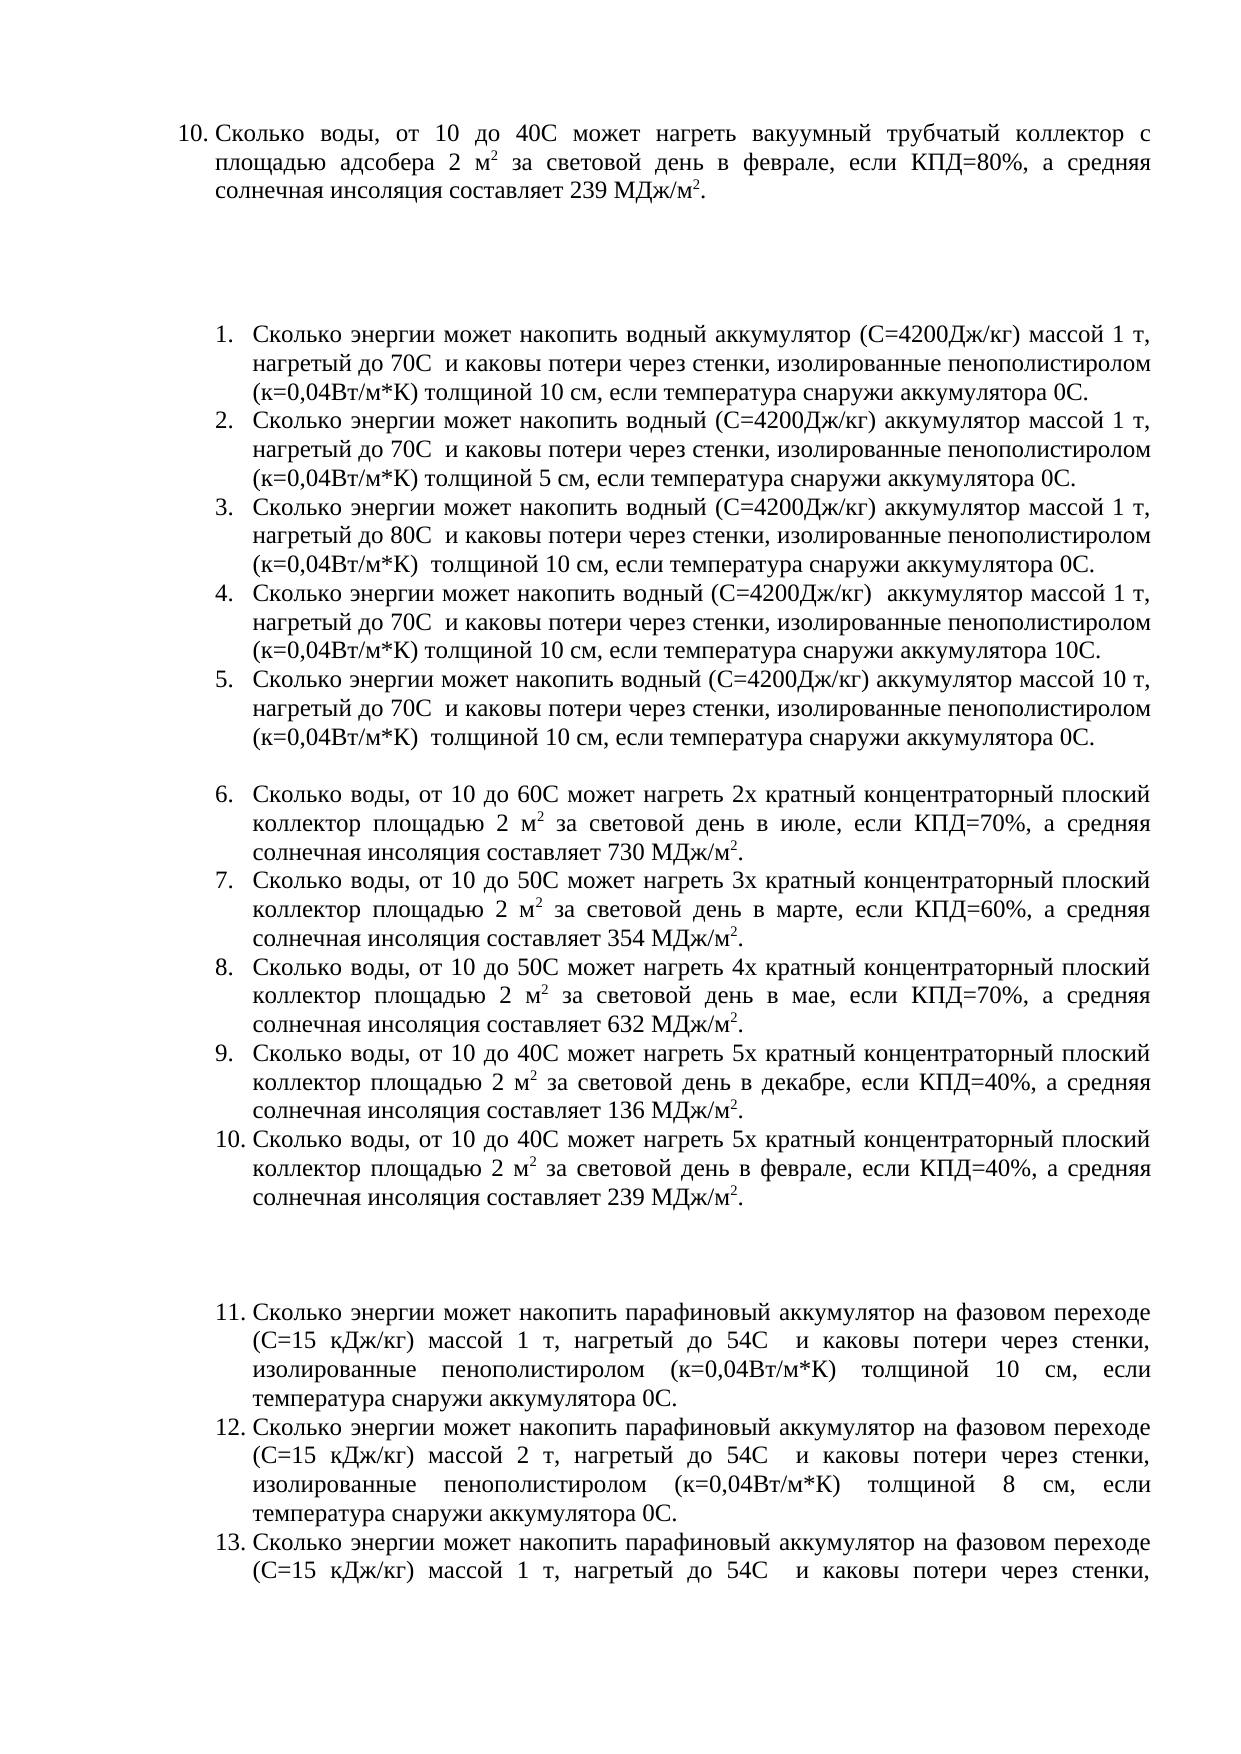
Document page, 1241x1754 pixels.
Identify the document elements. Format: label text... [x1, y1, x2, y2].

list Сколько воды, от 10 до 50С может нагреть 3х кратный концентраторный плоский коллектор площадью 2 м2 за световой день в марте, если КПД=60%, а средняя солнечная инсоляция составляет 354 МДж/м2. [215, 866, 1152, 952]
list Сколько энергии может накопить водный (С=4200Дж/кг) аккумулятор массой 1 т, нагретый до 80С и каковы потери через стенки, изолированные пенополистиролом (к=0,04Вт/м*К) толщиной 10 см, если температура снаружи аккумулятора 0С. [215, 492, 1152, 578]
list Сколько энергии может накопить водный (С=4200Дж/кг) аккумулятор массой 10 т, нагретый до 70С и каковы потери через стенки, изолированные пенополистиролом (к=0,04Вт/м*К) толщиной 10 см, если температура снаружи аккумулятора 0С. [215, 664, 1152, 751]
list Сколько воды, от 10 до 50С может нагреть 4х кратный концентраторный плоский коллектор площадью 2 м2 за световой день в мае, если КПД=70%, а средняя солнечная инсоляция составляет 632 МДж/м2. [215, 952, 1152, 1038]
list Сколько воды, от 10 до 40С может нагреть вакуумный трубчатый коллектор с площадью адсобера 2 м2 за световой день в феврале, если КПД=80%, а средняя солнечная инсоляция составляет 239 МДж/м2. [177, 118, 1152, 204]
list Сколько энергии может накопить водный (С=4200Дж/кг) аккумулятор массой 1 т, нагретый до 70С и каковы потери через стенки, изолированные пенополистиролом (к=0,04Вт/м*К) толщиной 5 см, если температура снаружи аккумулятора 0С. [215, 406, 1152, 492]
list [215, 1527, 1152, 1584]
list Сколько воды, от 10 до 40С может нагреть 5х кратный концентраторный плоский коллектор площадью 2 м2 за световой день в феврале, если КПД=40%, а средняя солнечная инсоляция составляет 239 МДж/м2. [215, 1124, 1152, 1211]
list Сколько воды, от 10 до 60С может нагреть 2х кратный концентраторный плоский коллектор площадью 2 м2 за световой день в июле, если КПД=70%, а средняя солнечная инсоляция составляет 730 МДж/м2. [215, 779, 1152, 866]
list Сколько воды, от 10 до 40С может нагреть 5х кратный концентраторный плоский коллектор площадью 2 м2 за световой день в декабре, если КПД=40%, а средняя солнечная инсоляция составляет 136 МДж/м2. [215, 1038, 1152, 1124]
list Сколько энергии может накопить водный (С=4200Дж/кг) аккумулятор массой 1 т, нагретый до 70С и каковы потери через стенки, изолированные пенополистиролом (к=0,04Вт/м*К) толщиной 10 см, если температура снаружи аккумулятора 10С. [215, 578, 1152, 664]
list Сколько энергии может накопить парафиновый аккумулятор на фазовом переходе (С=15 кДж/кг) массой 1 т, нагретый до 54С и каковы потери через стенки, изолированные пенополистиролом (к=0,04Вт/м*К) толщиной 10 см, если температура снаружи аккумулятора 0С. [215, 1297, 1152, 1412]
list Сколько энергии может накопить парафиновый аккумулятор на фазовом переходе (С=15 кДж/кг) массой 2 т, нагретый до 54С и каковы потери через стенки, изолированные пенополистиролом (к=0,04Вт/м*К) толщиной 8 см, если температура снаружи аккумулятора 0С. [215, 1412, 1152, 1527]
list Сколько энергии может накопить водный аккумулятор (С=4200Дж/кг) массой 1 т, нагретый до 70С и каковы потери через стенки, изолированные пенополистиролом (к=0,04Вт/м*К) толщиной 10 см, если температура снаружи аккумулятора 0С. [215, 319, 1152, 406]
